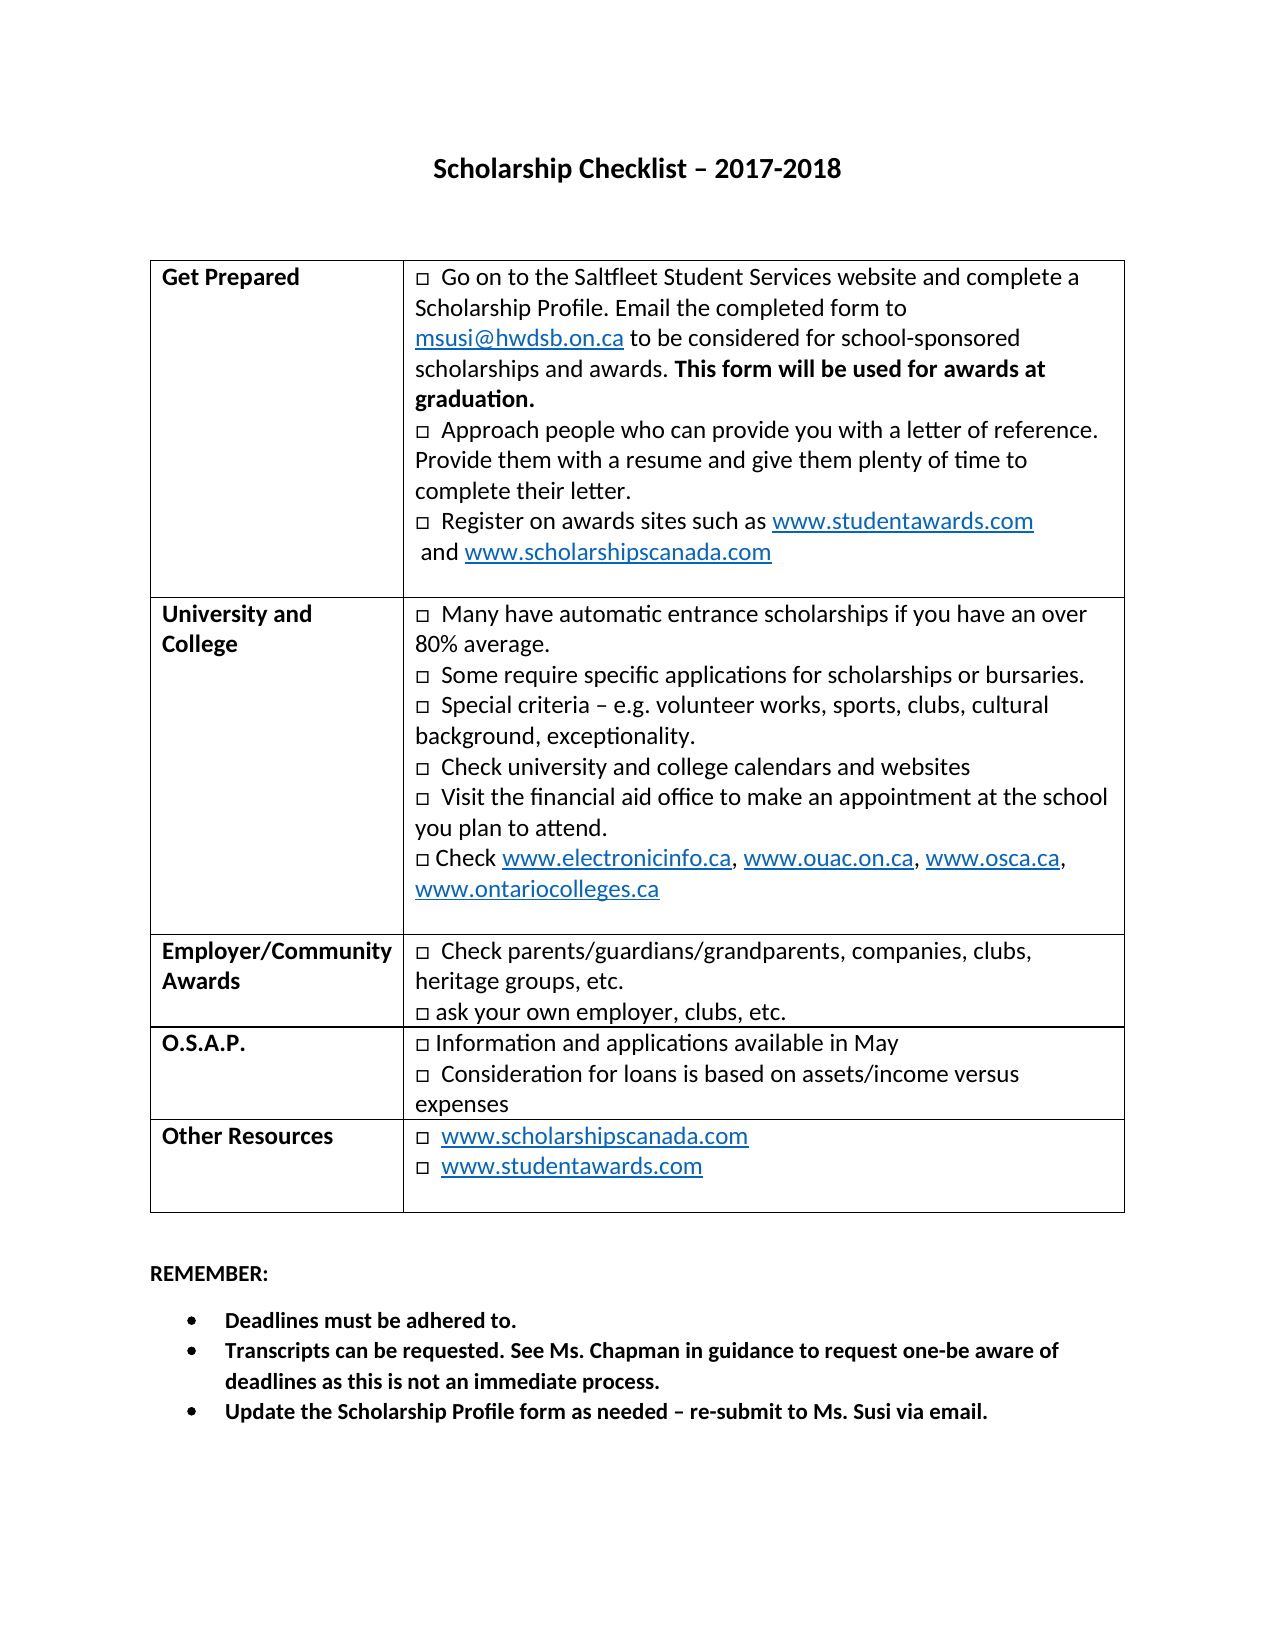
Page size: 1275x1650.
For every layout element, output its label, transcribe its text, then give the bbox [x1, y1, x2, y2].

table_cell □ Information and applications available in May □ Consideration for loans is based on assets/income versus expenses [404, 1028, 1124, 1119]
table_cell O.S.A.P. [151, 1028, 403, 1119]
table_cell □ www.scholarshipscanada.com □ www.studentawards.com [404, 1120, 1124, 1212]
table_cell University and College [151, 598, 403, 934]
table_header □ Go on to the Saltfleet Student Services website and complete a Scholarship Profile. Email the completed form to msusi@hwdsb.on.ca to be considered for school-sponsored scholarships and awards. This form will be used for awards at graduation. □ Approach people who can provide you with a letter of reference. Provide them with a resume and give them plenty of time to complete their letter. □ Register on awards sites such as www.studentawards.com and www.scholarshipscanada.com [404, 261, 1124, 597]
table_cell Other Resources [151, 1120, 403, 1212]
table_cell □ Many have automatic entrance scholarships if you have an over 80% average. □ Some require specific applications for scholarships or bursaries. □ Special criteria – e.g. volunteer works, sports, clubs, cultural background, exceptionality. □ Check university and college calendars and websites □ Visit the financial aid office to make an appointment at the school you plan to attend. □ Check www.electronicinfo.ca, www.ouac.on.ca, www.osca.ca, www.ontariocolleges.ca [404, 598, 1124, 934]
text Scholarship Checklist – 2017-2018 [150, 150, 1125, 186]
table_cell □ Check parents/guardians/grandparents, companies, clubs, heritage groups, etc. □ ask your own employer, clubs, etc. [404, 935, 1124, 1026]
list Deadlines must be adhered to. [187, 1306, 1125, 1334]
text REMEMBER: [150, 1259, 1125, 1287]
table_header Get Prepared [151, 261, 403, 597]
table_cell Employer/Community Awards [151, 935, 403, 1026]
list Transcripts can be requested. See Ms. Chapman in guidance to request one-be aware of deadlines as this is not an immediate process. [187, 1337, 1125, 1395]
list Update the Scholarship Profile form as needed – re-submit to Ms. Susi via email. [187, 1397, 1125, 1425]
